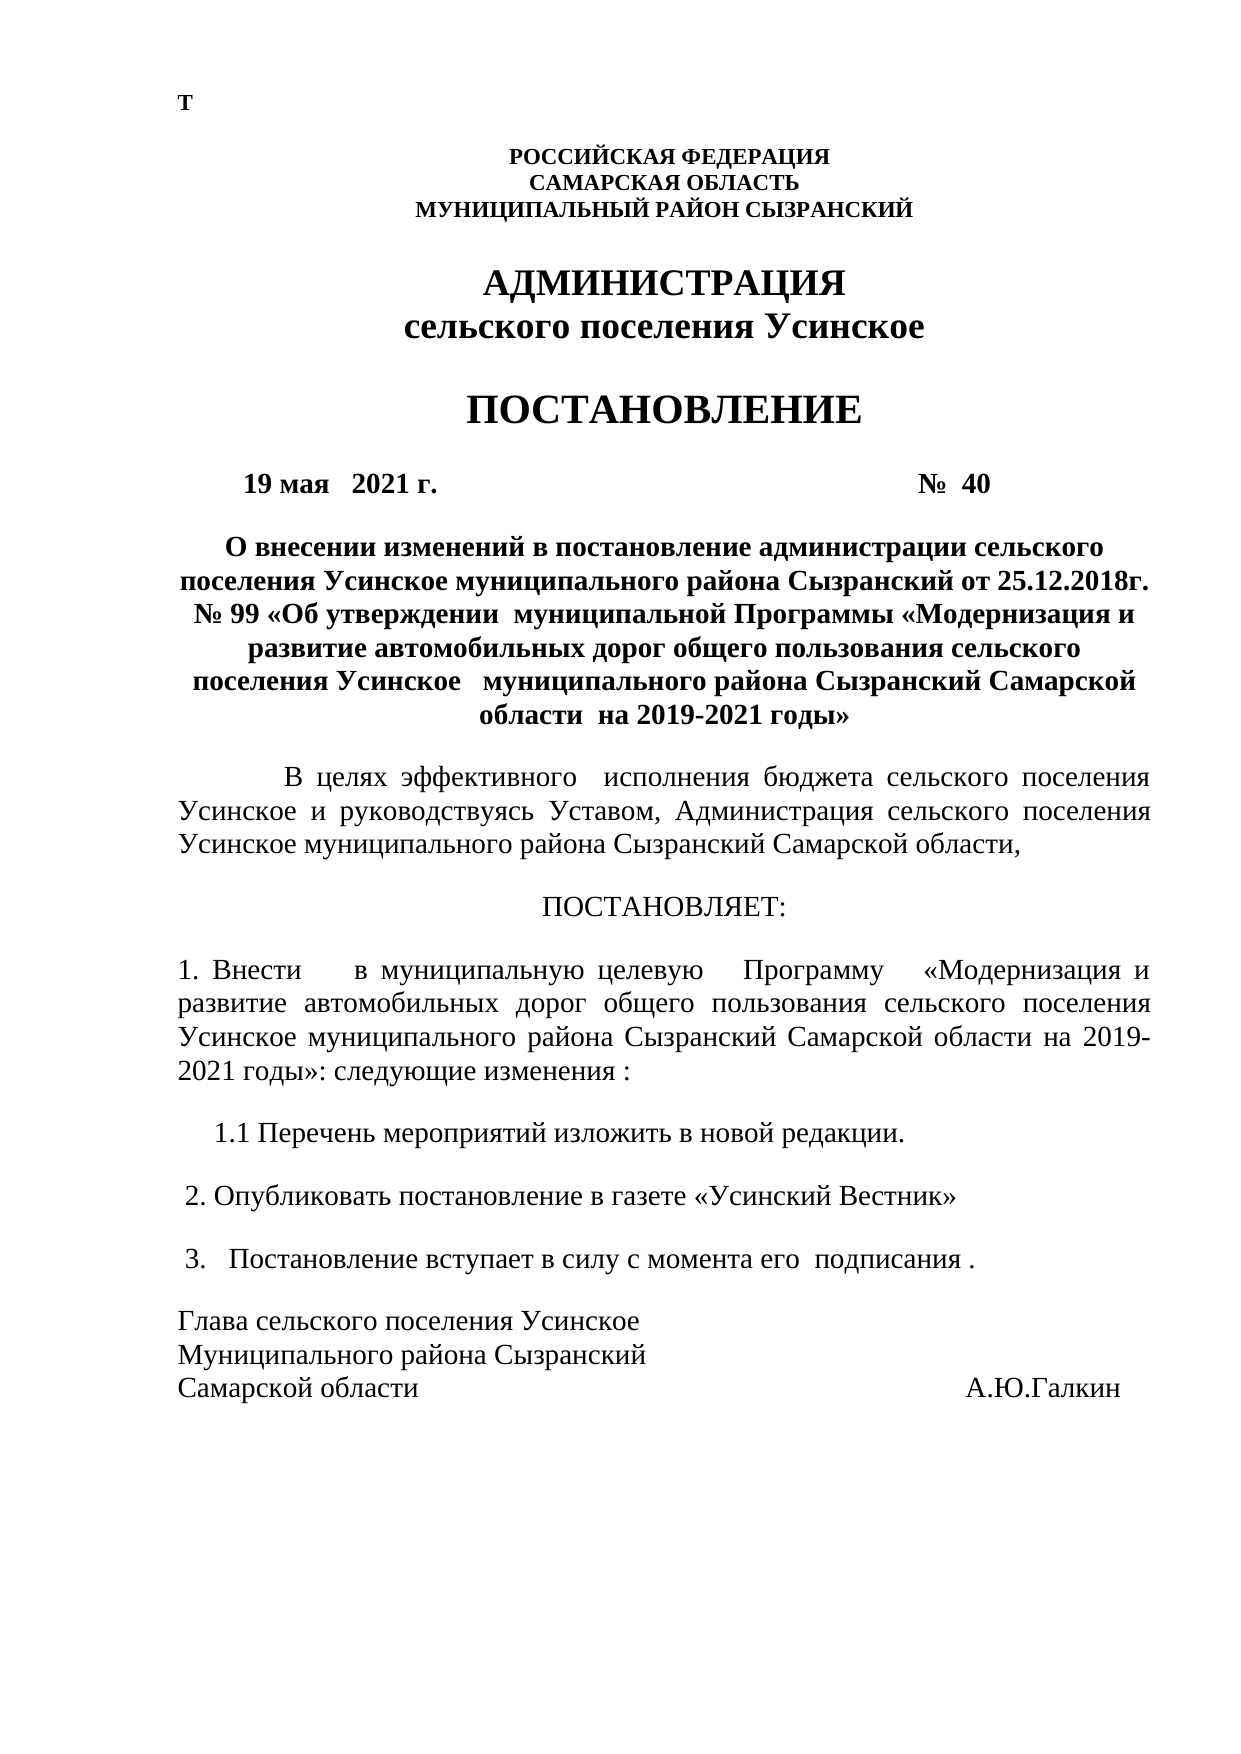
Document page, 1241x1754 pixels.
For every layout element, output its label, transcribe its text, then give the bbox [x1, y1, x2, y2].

text Самарской области А.Ю.Галкин [177, 1371, 1152, 1404]
text ПОСТАНОВЛЕНИЕ [177, 385, 1152, 433]
text сельского поселения Усинское [177, 303, 1152, 347]
text 1.1 Перечень мероприятий изложить в новой редакции. [177, 1115, 1152, 1149]
text САМАРСКАЯ ОБЛАСТЬ [177, 169, 1152, 196]
text Муниципального района Сызранский [177, 1337, 1152, 1371]
text 1. Внести в муниципальную целевую Программу «Модернизация и развитие автомобильных дорог общего пользования сельского поселения Усинское муниципального района Сызранский Самарской области на 2019-2021 годы»: следующие изменения : [177, 952, 1152, 1086]
text В целях эффективного исполнения бюджета сельского поселения Усинское и руководствуясь Уставом, Администрация сельского поселения Усинское муниципального района Сызранский Самарской области, [177, 759, 1152, 860]
text ПОСТАНОВЛЯЕТ: [177, 889, 1152, 923]
text Т [177, 89, 1152, 115]
text Глава сельского поселения Усинское [177, 1303, 1152, 1337]
text 19 мая 2021 г. № 40 [177, 466, 1152, 500]
text 2. Опубликовать постановление в газете «Усинский Вестник» [177, 1178, 1152, 1212]
text О внесении изменений в постановление администрации сельского поселения Усинское муниципального района Сызранский от 25.12.2018г. № 99 «Об утверждении муниципальной Программы «Модернизация и развитие автомобильных дорог общего пользования сельского поселения Усинское муниципального района Сызранский Самарской области на 2019-2021 годы» [177, 529, 1152, 730]
text МУНИЦИПАЛЬНЫЙ РАЙОН СЫЗРАНСКИЙ [177, 196, 1152, 222]
text 3. Постановление вступает в силу с момента его подписания . [177, 1241, 1152, 1274]
text АДМИНИСТРАЦИЯ [177, 260, 1152, 303]
text РОССИЙСКАЯ ФЕДЕРАЦИЯ [177, 143, 1152, 169]
